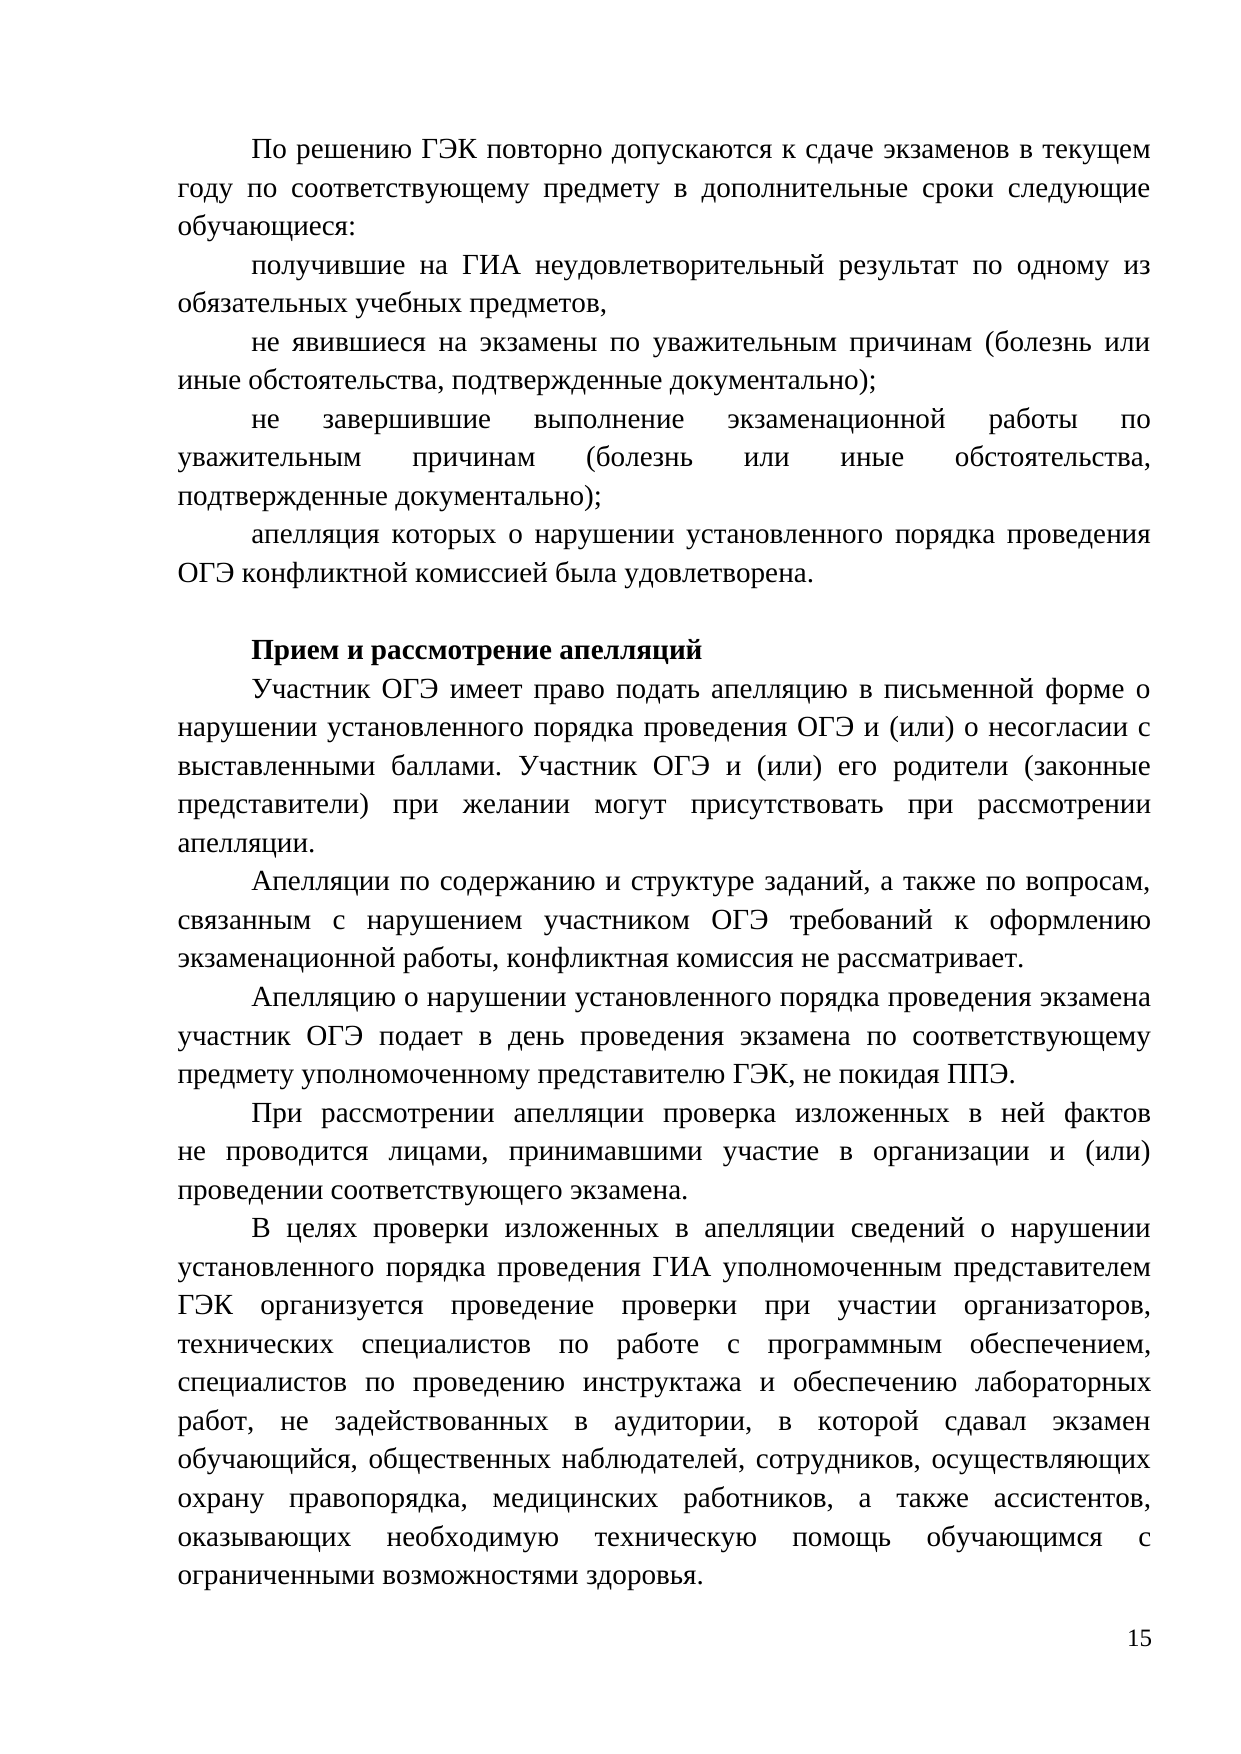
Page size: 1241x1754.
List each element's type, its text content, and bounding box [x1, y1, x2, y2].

text Апелляции по содержанию и структуре заданий, а также по вопросам, связанным с нарушением участником ОГЭ требований к оформлению экзаменационной работы, конфликтная комиссия не рассматривает. [177, 863, 1152, 974]
text В целях проверки изложенных в апелляции сведений о нарушении установленного порядка проведения ГИА уполномоченным представителем ГЭК организуется проведение проверки при участии организаторов, технических специалистов по работе с программным обеспечением, специалистов по проведению инструктажа и обеспечению лабораторных работ, не задействованных в аудитории, в которой сдавал экзамен обучающийся, общественных наблюдателей, сотрудников, осуществляющих охрану правопорядка, медицинских работников, а также ассистентов, оказывающих необходимую техническую помощь обучающимся с ограниченными возможностями здоровья. [177, 1210, 1152, 1591]
text апелляция которых о нарушении установленного порядка проведения ОГЭ конфликтной комиссией была удовлетворена. [177, 517, 1152, 589]
text не завершившие выполнение экзаменационной работы по уважительным причинам (болезнь или иные обстоятельства, подтвержденные документально); [177, 401, 1152, 512]
text получившие на ГИА неудовлетворительный результат по одному из обязательных учебных предметов, [177, 247, 1152, 319]
text Прием и рассмотрение апелляций [177, 632, 1152, 666]
text Участник ОГЭ имеет право подать апелляцию в письменной форме о нарушении установленного порядка проведения ОГЭ и (или) о несогласии с выставленными баллами. Участник ОГЭ и (или) его родители (законные представители) при желании могут присутствовать при рассмотрении апелляции. [177, 671, 1152, 858]
text При рассмотрении апелляции проверка изложенных в ней фактов не проводится лицами, принимавшими участие в организации и (или) проведении соответствующего экзамена. [177, 1095, 1152, 1205]
text не явившиеся на экзамены по уважительным причинам (болезнь или иные обстоятельства, подтвержденные документально); [177, 324, 1152, 396]
text По решению ГЭК повторно допускаются к сдаче экзаменов в текущем году по соответствующему предмету в дополнительные сроки следующие обучающиеся: [177, 131, 1152, 242]
text Апелляцию о нарушении установленного порядка проведения экзамена участник ОГЭ подает в день проведения экзамена по соответствующему предмету уполномоченному представителю ГЭК, не покидая ППЭ. [177, 979, 1152, 1090]
